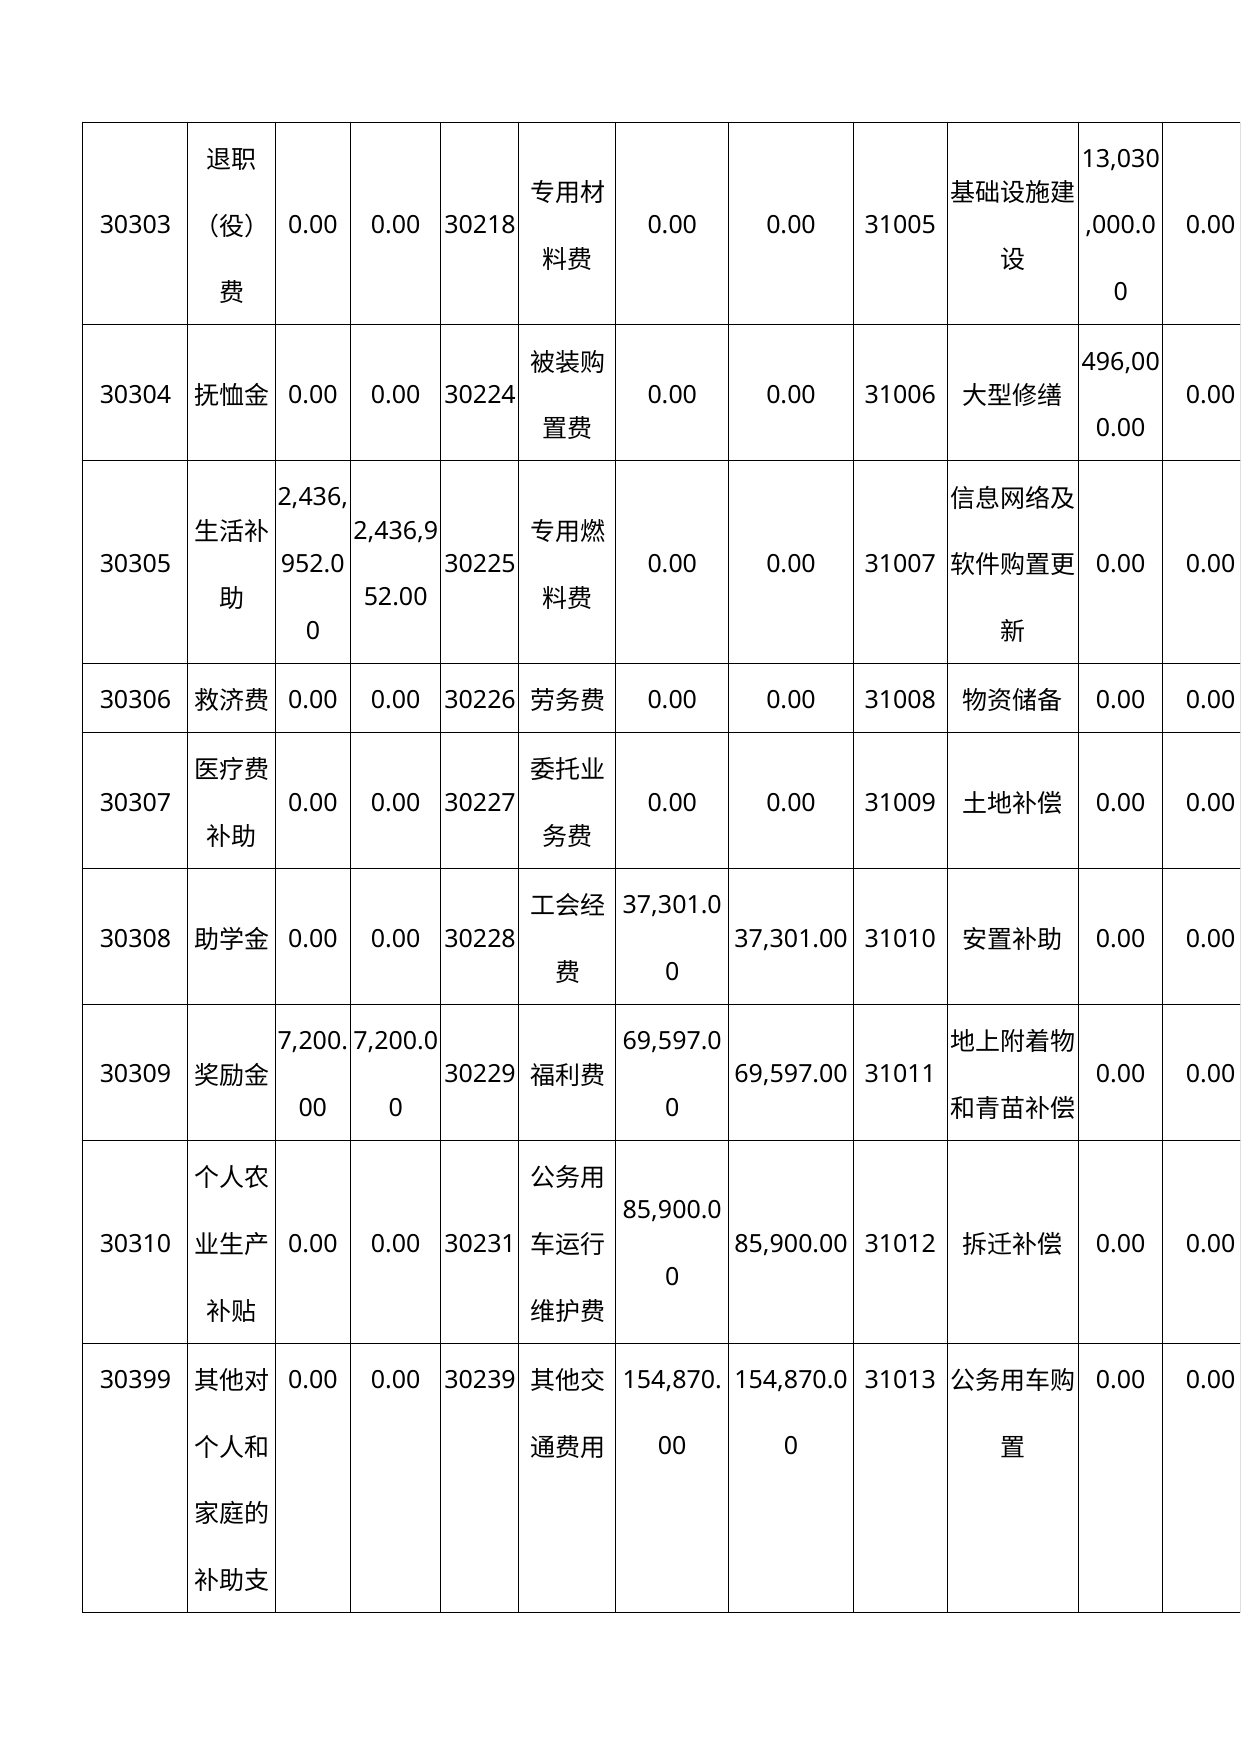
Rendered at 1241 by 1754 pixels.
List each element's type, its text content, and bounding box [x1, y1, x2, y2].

table_cell 专用燃料费 [519, 461, 615, 663]
table_cell 69,597.00 [616, 1005, 728, 1140]
table_cell 30231 [441, 1141, 518, 1342]
table_cell 0.00 [1079, 869, 1162, 1004]
table_cell 0.00 [276, 733, 350, 868]
table_cell 专用材料费 [519, 123, 615, 324]
table_cell 0.00 [351, 664, 440, 732]
table_cell 7,200.00 [351, 1005, 440, 1140]
table_cell 安置补助 [948, 869, 1078, 1004]
table_cell 37,301.00 [616, 869, 728, 1004]
table_cell 7,200.00 [276, 1005, 350, 1140]
table_cell 85,900.00 [616, 1141, 728, 1342]
table_cell 31008 [854, 664, 947, 732]
table_cell 0.00 [276, 1141, 350, 1342]
table_cell 13,030,000.00 [1079, 123, 1162, 324]
table_cell 工会经费 [519, 869, 615, 1004]
table_cell 30309 [83, 1005, 187, 1140]
table_cell 0.00 [1163, 869, 1240, 1004]
table_cell 0.00 [1079, 1005, 1162, 1140]
table_cell 30229 [441, 1005, 518, 1140]
table_cell 30304 [83, 325, 187, 460]
table_cell 退职（役）费 [188, 123, 275, 324]
table_cell 31006 [854, 325, 947, 460]
table_cell 被装购置费 [519, 325, 615, 460]
table_cell 物资储备 [948, 664, 1078, 732]
table_cell 0.00 [729, 664, 853, 732]
table_cell 拆迁补偿 [948, 1141, 1078, 1342]
table_cell 0.00 [1163, 664, 1240, 732]
table_cell 0.00 [729, 123, 853, 324]
table_cell 其他交通费用 [519, 1344, 615, 1612]
table_cell 委托业务费 [519, 733, 615, 868]
table_cell 0.00 [1163, 1141, 1240, 1342]
table_cell 0.00 [276, 325, 350, 460]
table_cell 31009 [854, 733, 947, 868]
table_cell 基础设施建设 [948, 123, 1078, 324]
table_cell 31013 [854, 1344, 947, 1612]
table_cell 福利费 [519, 1005, 615, 1140]
table_cell 0.00 [351, 733, 440, 868]
table_cell 0.00 [616, 325, 728, 460]
table_cell 30310 [83, 1141, 187, 1342]
table_cell 0.00 [276, 869, 350, 1004]
table_cell 0.00 [616, 461, 728, 663]
table_cell 奖励金 [188, 1005, 275, 1140]
table_cell 0.00 [1163, 123, 1240, 324]
table_cell 公务用车运行维护费 [519, 1141, 615, 1342]
table_cell 0.00 [1079, 664, 1162, 732]
table_cell 30306 [83, 664, 187, 732]
table_cell 医疗费补助 [188, 733, 275, 868]
table_cell 0.00 [1079, 1141, 1162, 1342]
table_cell 0.00 [1079, 461, 1162, 663]
table_cell 抚恤金 [188, 325, 275, 460]
table_cell 30399 [83, 1344, 187, 1612]
table_cell 31007 [854, 461, 947, 663]
table_cell 地上附着物和青苗补偿 [948, 1005, 1078, 1140]
table_cell 85,900.00 [729, 1141, 853, 1342]
table_cell 助学金 [188, 869, 275, 1004]
table_cell 0.00 [351, 123, 440, 324]
table_cell 0.00 [1079, 733, 1162, 868]
table_cell 30224 [441, 325, 518, 460]
table_cell 0.00 [1079, 1344, 1162, 1612]
table_cell 154,870.00 [729, 1344, 853, 1612]
table_cell 大型修缮 [948, 325, 1078, 460]
table_cell 0.00 [729, 325, 853, 460]
table_cell 0.00 [1163, 1005, 1240, 1140]
table_cell 30307 [83, 733, 187, 868]
table_cell 0.00 [351, 1141, 440, 1342]
table_cell 30226 [441, 664, 518, 732]
table_cell 30218 [441, 123, 518, 324]
table_cell 30303 [83, 123, 187, 324]
table_cell 30305 [83, 461, 187, 663]
table_cell 0.00 [351, 325, 440, 460]
table_cell 31011 [854, 1005, 947, 1140]
table_cell 31010 [854, 869, 947, 1004]
table_cell 2,436,952.00 [351, 461, 440, 663]
table_cell 0.00 [1163, 461, 1240, 663]
table_cell 0.00 [1163, 1344, 1240, 1612]
table_cell 0.00 [276, 664, 350, 732]
table_cell 公务用车购置 [948, 1344, 1078, 1612]
table_cell 0.00 [276, 123, 350, 324]
table_cell 个人农业生产补贴 [188, 1141, 275, 1342]
table_cell 30227 [441, 733, 518, 868]
table_cell 劳务费 [519, 664, 615, 732]
table_cell 0.00 [616, 664, 728, 732]
table_cell 0.00 [351, 869, 440, 1004]
table_cell 154,870.00 [616, 1344, 728, 1612]
table_cell 37,301.00 [729, 869, 853, 1004]
table_cell 生活补助 [188, 461, 275, 663]
table_cell 信息网络及软件购置更新 [948, 461, 1078, 663]
table_cell 0.00 [276, 1344, 350, 1612]
table_cell 其他对个人和家庭的补助支出 [188, 1344, 275, 1612]
table_cell 0.00 [616, 733, 728, 868]
table_cell 30225 [441, 461, 518, 663]
table_cell 31005 [854, 123, 947, 324]
table_cell 69,597.00 [729, 1005, 853, 1140]
table_cell 2,436,952.00 [276, 461, 350, 663]
table_cell 0.00 [1163, 733, 1240, 868]
table_cell 30308 [83, 869, 187, 1004]
table_cell 0.00 [351, 1344, 440, 1612]
table_cell 0.00 [729, 733, 853, 868]
table_cell 30239 [441, 1344, 518, 1612]
table_cell 496,000.00 [1079, 325, 1162, 460]
table_cell 救济费 [188, 664, 275, 732]
table_cell 0.00 [616, 123, 728, 324]
table_cell 0.00 [1163, 325, 1240, 460]
table_cell 30228 [441, 869, 518, 1004]
table_cell 0.00 [729, 461, 853, 663]
table_cell 31012 [854, 1141, 947, 1342]
table_cell 土地补偿 [948, 733, 1078, 868]
